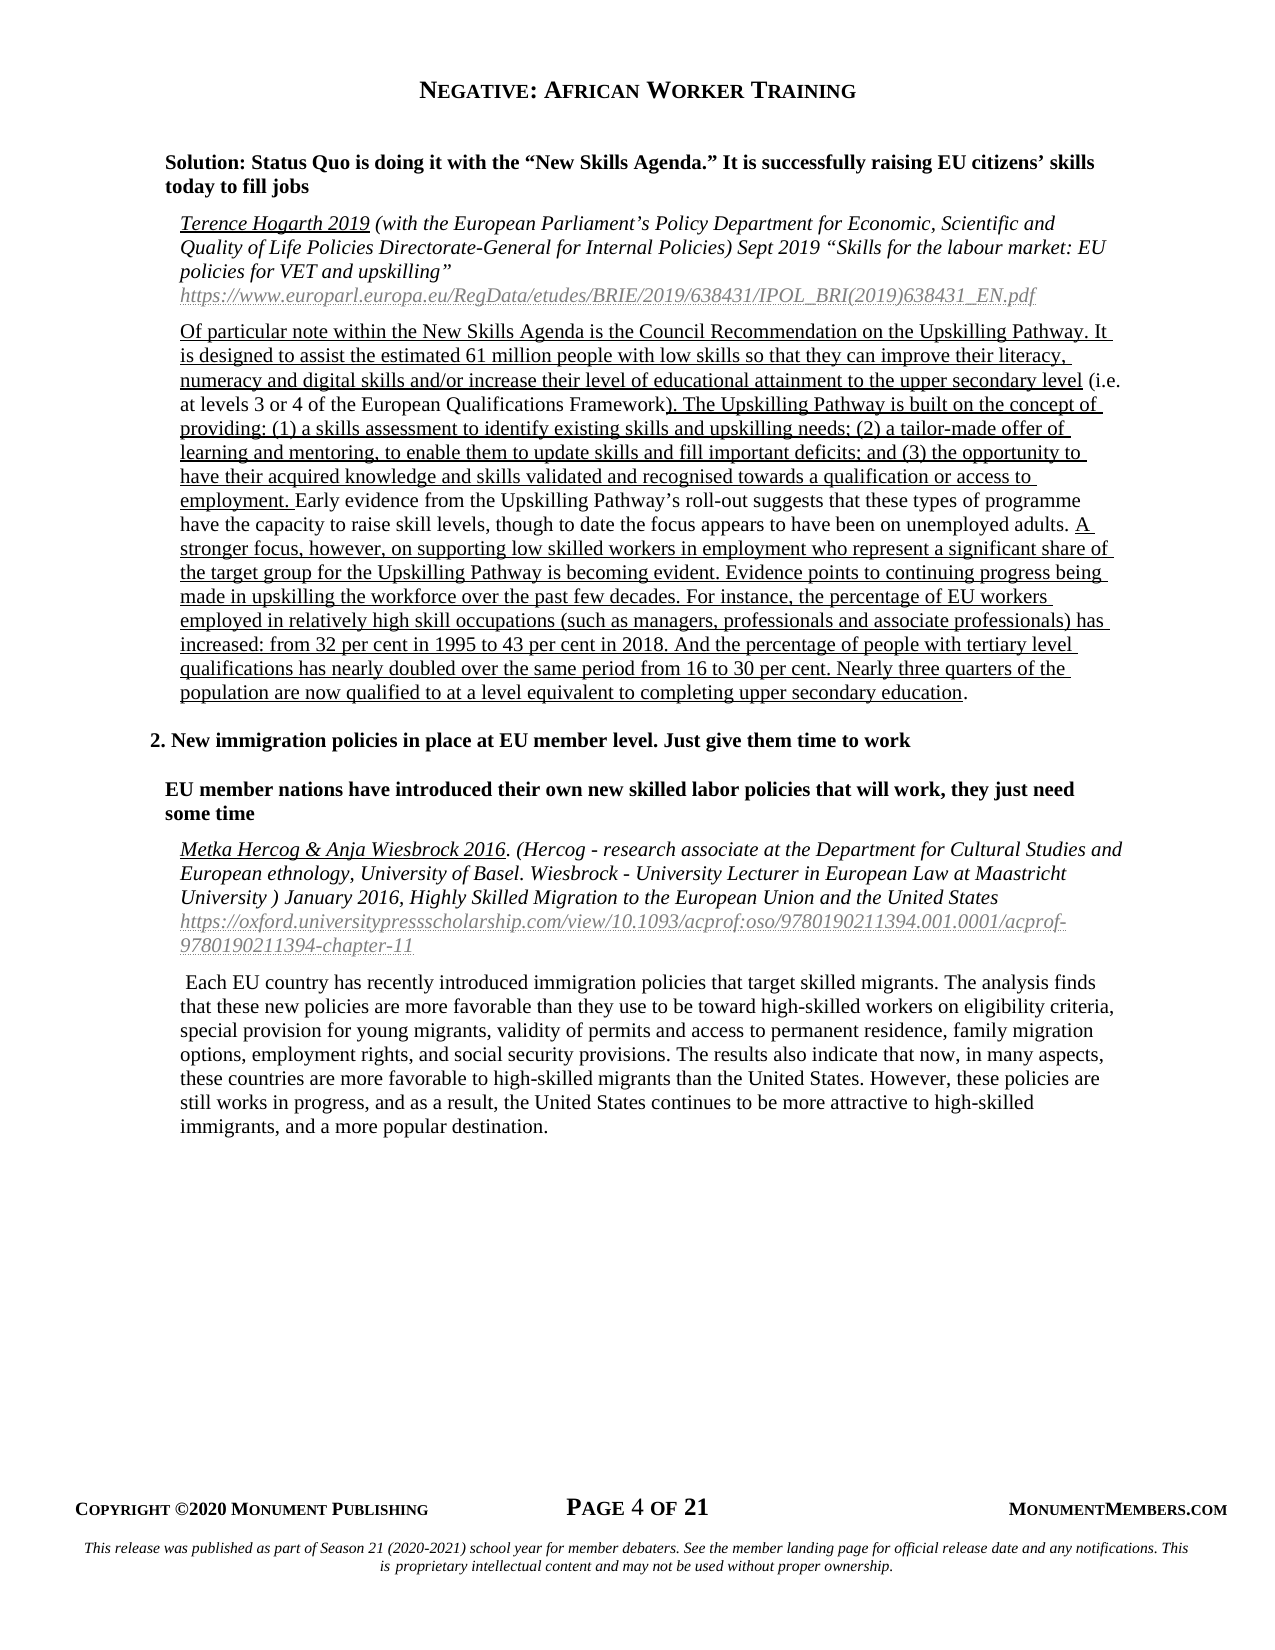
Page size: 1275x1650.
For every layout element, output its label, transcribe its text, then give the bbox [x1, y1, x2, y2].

text 2. New immigration policies in place at EU member level. Just give them time to work [150, 728, 1125, 752]
text Metka Hercog & Anja Wiesbrock 2016. (Hercog - research associate at the Department for Cultural Studies and European ethnology, University of Basel. Wiesbrock - University Lecturer in European Law at Maastricht University ) January 2016, Highly Skilled Migration to the European Union and the United States https://oxford.universitypressscholarship.com/view/10.1093/acprof:oso/9780190211394.001.0001/acprof-9780190211394-chapter-11 [180, 837, 1125, 957]
text Of particular note within the New Skills Agenda is the Council Recommendation on the Upskilling Pathway. It is designed to assist the estimated 61 million people with low skills so that they can improve their literacy, numeracy and digital skills and/or increase their level of educational attainment to the upper secondary level (i.e. at levels 3 or 4 of the European Qualifications Framework). The Upskilling Pathway is built on the concept of providing: (1) a skills assessment to identify existing skills and upskilling needs; (2) a tailor-made offer of learning and mentoring, to enable them to update skills and fill important deficits; and (3) the opportunity to have their acquired knowledge and skills validated and recognised towards a qualification or access to employment. Early evidence from the Upskilling Pathway’s roll-out suggests that these types of programme have the capacity to raise skill levels, though to date the focus appears to have been on unemployed adults. A stronger focus, however, on supporting low skilled workers in employment who represent a significant share of the target group for the Upskilling Pathway is becoming evident. Evidence points to continuing progress being made in upskilling the workforce over the past few decades. For instance, the percentage of EU workers employed in relatively high skill occupations (such as managers, professionals and associate professionals) has increased: from 32 per cent in 1995 to 43 per cent in 2018. And the percentage of people with tertiary level qualifications has nearly doubled over the same period from 16 to 30 per cent. Nearly three quarters of the population are now qualified to at a level equivalent to completing upper secondary education. [180, 319, 1125, 704]
text Solution: Status Quo is doing it with the “New Skills Agenda.” It is successfully raising EU citizens’ skills today to fill jobs [165, 150, 1125, 198]
text Terence Hogarth 2019 (with the European Parliament’s Policy Department for Economic, Scientific and Quality of Life Policies Directorate-General for Internal Policies) Sept 2019 “Skills for the labour market: EU policies for VET and upskilling” https://www.europarl.europa.eu/RegData/etudes/BRIE/2019/638431/IPOL_BRI(2019)638431_EN.pdf [180, 211, 1125, 307]
text EU member nations have introduced their own new skilled labor policies that will work, they just need some time [165, 777, 1125, 825]
text Each EU country has recently introduced immigration policies that target skilled migrants. The analysis finds that these new policies are more favorable than they use to be toward high-skilled workers on eligibility criteria, special provision for young migrants, validity of permits and access to permanent residence, family migration options, employment rights, and social security provisions. The results also indicate that now, in many aspects, these countries are more favorable to high-skilled migrants than the United States. However, these policies are still works in progress, and as a result, the United States continues to be more attractive to high-skilled immigrants, and a more popular destination. [548, 970, 1125, 1138]
